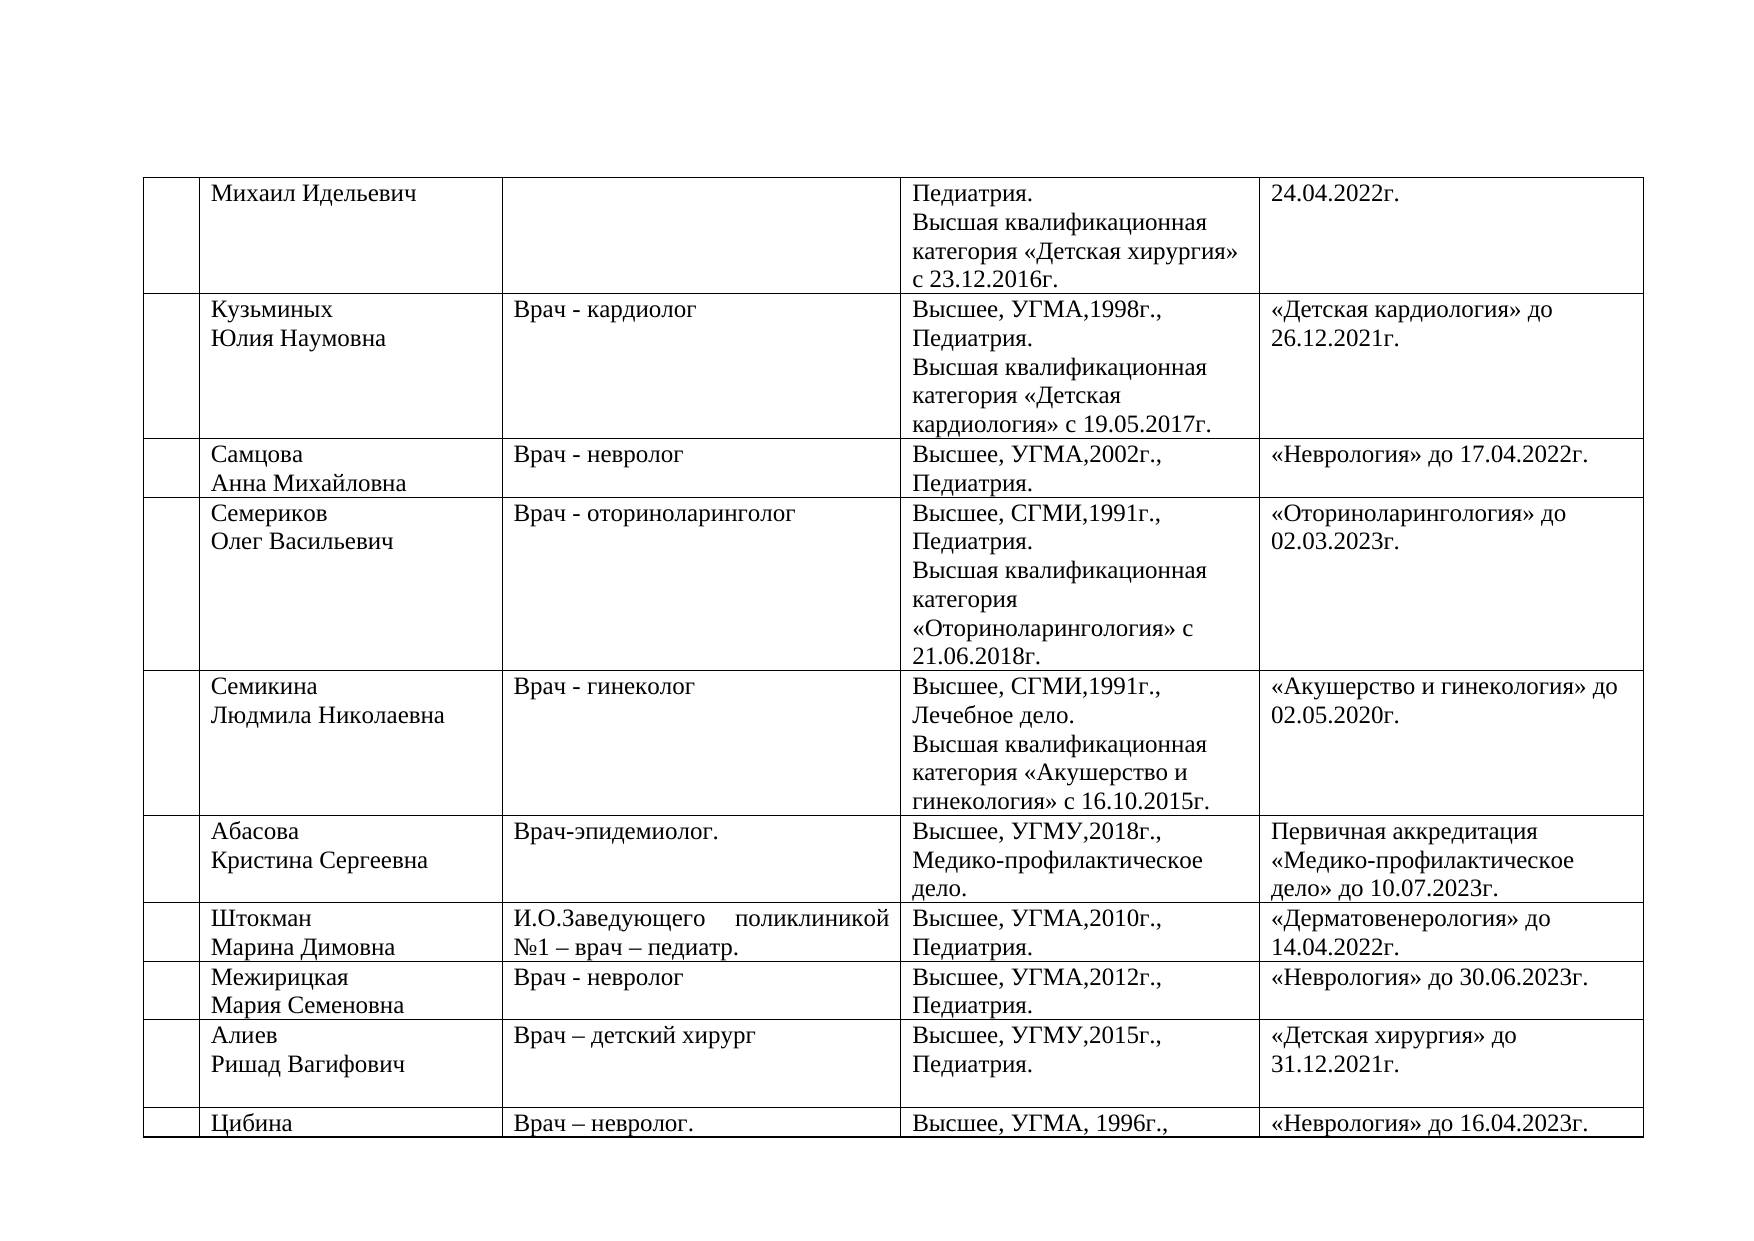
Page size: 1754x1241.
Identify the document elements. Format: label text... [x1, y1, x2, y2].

table_cell «Детская кардиология» до 26.12.2021г. [1260, 294, 1643, 438]
table_cell Врач - невролог [503, 962, 900, 1019]
table_cell [144, 178, 199, 293]
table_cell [1260, 178, 1643, 293]
table_cell «Акушерство и гинекология» до 02.05.2020г. [1260, 671, 1643, 815]
table_cell Высшее, УГМА,2002г., Педиатрия. [901, 439, 1259, 497]
table_cell Штокман Марина Димовна [200, 903, 502, 961]
table_cell Высшее, УГМА,1998г., Педиатрия. Высшая квалификационная категория «Детская кардиология» с 19.05.2017г. [901, 294, 1259, 438]
table_cell [144, 1108, 199, 1136]
table_cell Самцова Анна Михайловна [200, 439, 502, 497]
table_cell [144, 1020, 199, 1107]
table_cell Врач – невролог. [503, 1108, 900, 1136]
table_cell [200, 1108, 502, 1136]
table_cell Семериков Олег Васильевич [200, 498, 502, 670]
table_cell [144, 498, 199, 670]
table_cell Высшее, УГМА,2010г., Педиатрия. [901, 903, 1259, 961]
table_cell Высшее, СГМИ,1991г., Педиатрия. Высшая квалификационная категория «Оториноларингология» с 21.06.2018г. [901, 498, 1259, 670]
table_cell [144, 816, 199, 902]
table_cell Врач - кардиолог [503, 294, 900, 438]
table_cell Врач - невролог [503, 439, 900, 497]
table_cell Высшее, УГМУ,2015г., Педиатрия. [901, 1020, 1259, 1107]
table_cell Первичная аккредитация «Медико-профилактическое дело» до 10.07.2023г. [1260, 816, 1643, 902]
table_cell И.О.Заведующего поликлиникой №1 – врач – педиатр. [503, 903, 900, 961]
table_cell Высшее, СГМИ,1991г., Лечебное дело. Высшая квалификационная категория «Акушерство и гинекология» с 16.10.2015г. [901, 671, 1259, 815]
table_cell Семикина Людмила Николаевна [200, 671, 502, 815]
table_cell [144, 903, 199, 961]
table_cell «Неврология» до 17.04.2022г. [1260, 439, 1643, 497]
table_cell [503, 178, 900, 293]
table_cell Высшее, УГМА,2012г., Педиатрия. [901, 962, 1259, 1019]
table_cell «Неврология» до 30.06.2023г. [1260, 962, 1643, 1019]
table_cell Врач - гинеколог [503, 671, 900, 815]
table_cell «Детская хирургия» до 31.12.2021г. [1260, 1020, 1643, 1107]
table_cell [144, 439, 199, 497]
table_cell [901, 178, 1259, 293]
table_cell Врач-эпидемиолог. [503, 816, 900, 902]
table_cell [144, 294, 199, 438]
table_cell [144, 671, 199, 815]
table_cell «Дерматовенерология» до 14.04.2022г. [1260, 903, 1643, 961]
table_cell Алиев Ришад Вагифович [200, 1020, 502, 1107]
table_cell Врач - оториноларинголог [503, 498, 900, 670]
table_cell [200, 178, 502, 293]
table_cell Высшее, УГМУ,2018г., Медико-профилактическое дело. [901, 816, 1259, 902]
table_cell Врач – детский хирург [503, 1020, 900, 1107]
table_cell [144, 962, 199, 1019]
table_cell «Оториноларингология» до 02.03.2023г. [1260, 498, 1643, 670]
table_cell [1260, 1108, 1643, 1136]
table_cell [901, 1108, 1259, 1136]
table_cell Кузьминых Юлия Наумовна [200, 294, 502, 438]
table_cell Межирицкая Мария Семеновна [200, 962, 502, 1019]
table_cell Абасова Кристина Сергеевна [200, 816, 502, 902]
